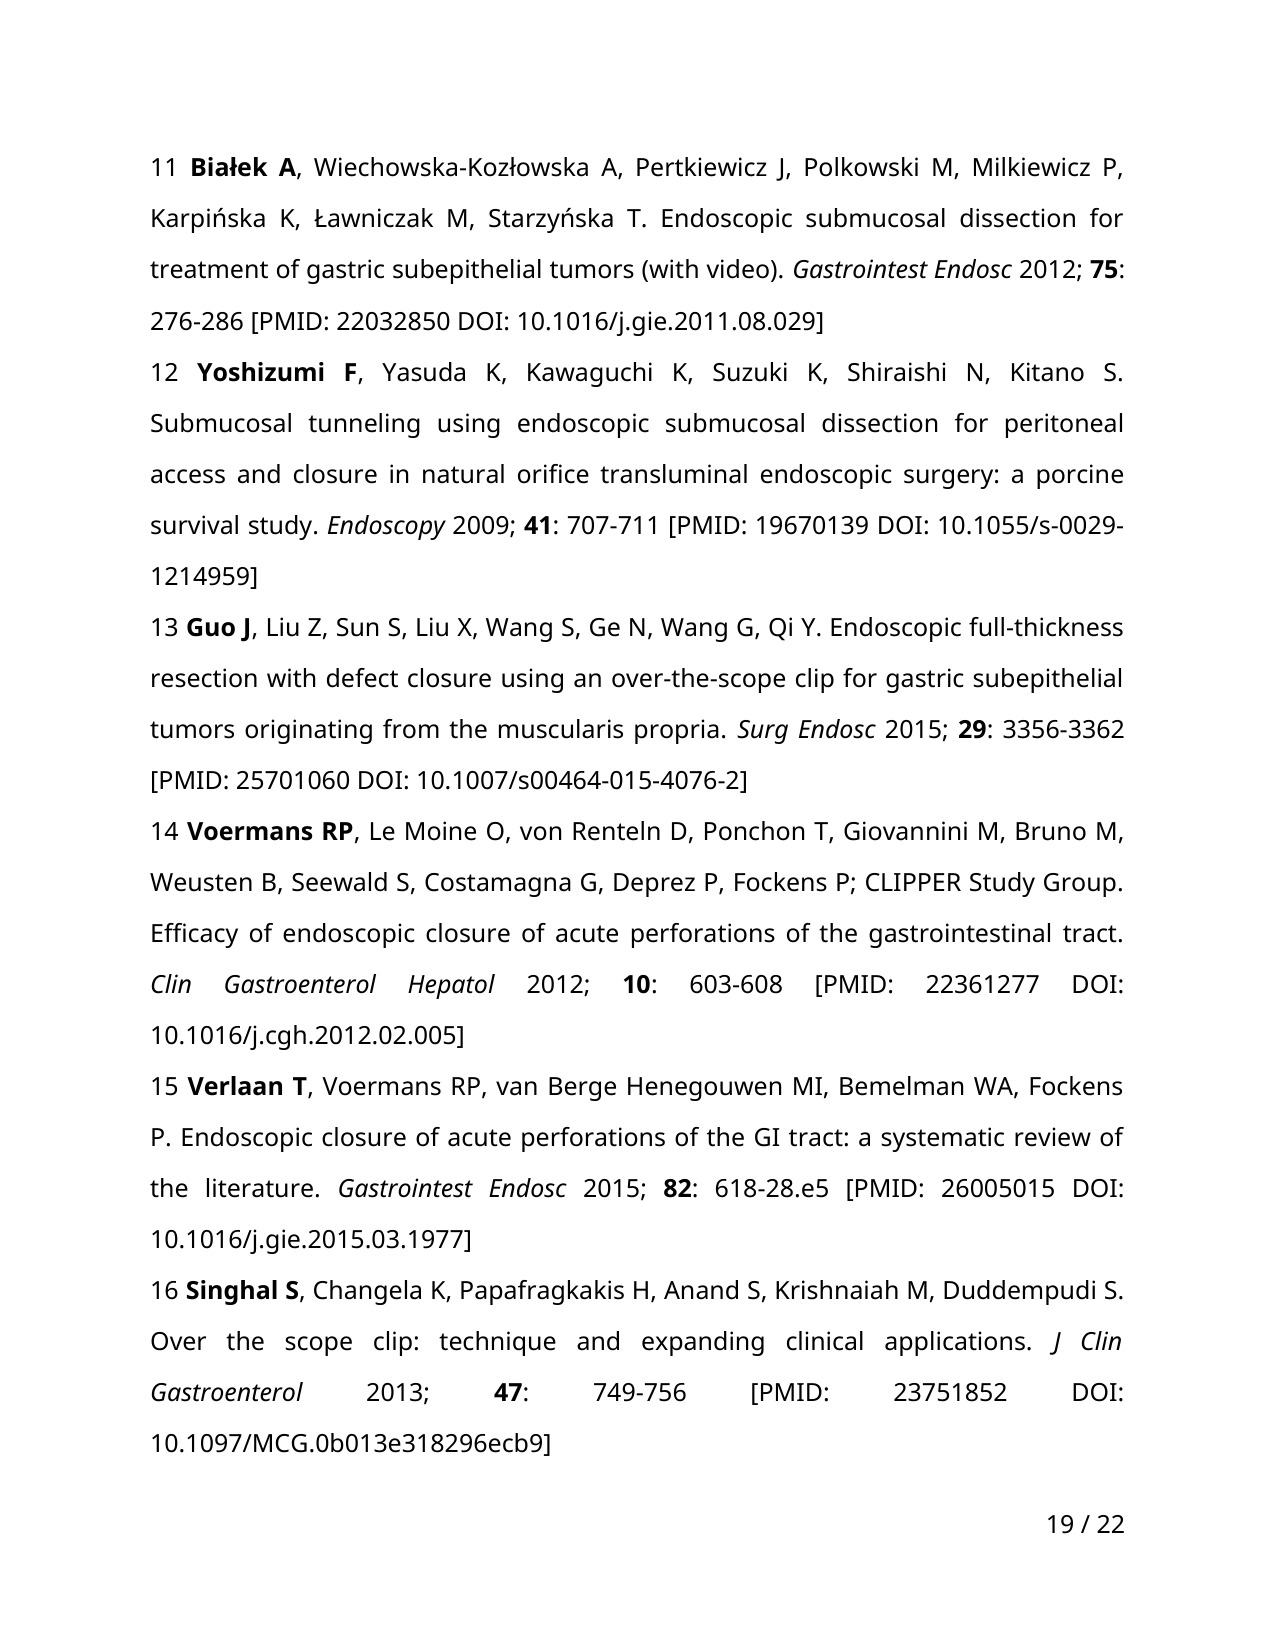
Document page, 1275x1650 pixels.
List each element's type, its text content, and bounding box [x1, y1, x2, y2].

text 12 Yoshizumi F, Yasuda K, Kawaguchi K, Suzuki K, Shiraishi N, Kitano S. Submucosal tunneling using endoscopic submucosal dissection for peritoneal access and closure in natural orifice transluminal endoscopic surgery: a porcine survival study. Endoscopy 2009; 41: 707-711 [PMID: 19670139 DOI: 10.1055/s-0029-1214959] [150, 354, 1125, 592]
text 11 Białek A, Wiechowska-Kozłowska A, Pertkiewicz J, Polkowski M, Milkiewicz P, Karpińska K, Ławniczak M, Starzyńska T. Endoscopic submucosal dissection for treatment of gastric subepithelial tumors (with video). Gastrointest Endosc 2012; 75: 276-286 [PMID: 22032850 DOI: 10.1016/j.gie.2011.08.029] [150, 150, 1125, 337]
text 16 Singhal S, Changela K, Papafragkakis H, Anand S, Krishnaiah M, Duddempudi S. Over the scope clip: technique and expanding clinical applications. J Clin Gastroenterol 2013; 47: 749-756 [PMID: 23751852 DOI: 10.1097/MCG.0b013e318296ecb9] [150, 1273, 1125, 1460]
text 15 Verlaan T, Voermans RP, van Berge Henegouwen MI, Bemelman WA, Fockens P. Endoscopic closure of acute perforations of the GI tract: a systematic review of the literature. Gastrointest Endosc 2015; 82: 618-28.e5 [PMID: 26005015 DOI: 10.1016/j.gie.2015.03.1977] [150, 1069, 1125, 1256]
text 13 Guo J, Liu Z, Sun S, Liu X, Wang S, Ge N, Wang G, Qi Y. Endoscopic full-thickness resection with defect closure using an over-the-scope clip for gastric subepithelial tumors originating from the muscularis propria. Surg Endosc 2015; 29: 3356-3362 [PMID: 25701060 DOI: 10.1007/s00464-015-4076-2] [150, 609, 1125, 797]
text 14 Voermans RP, Le Moine O, von Renteln D, Ponchon T, Giovannini M, Bruno M, Weusten B, Seewald S, Costamagna G, Deprez P, Fockens P; CLIPPER Study Group. Efficacy of endoscopic closure of acute perforations of the gastrointestinal tract. Clin Gastroenterol Hepatol 2012; 10: 603-608 [PMID: 22361277 DOI: 10.1016/j.cgh.2012.02.005] [150, 813, 1125, 1052]
